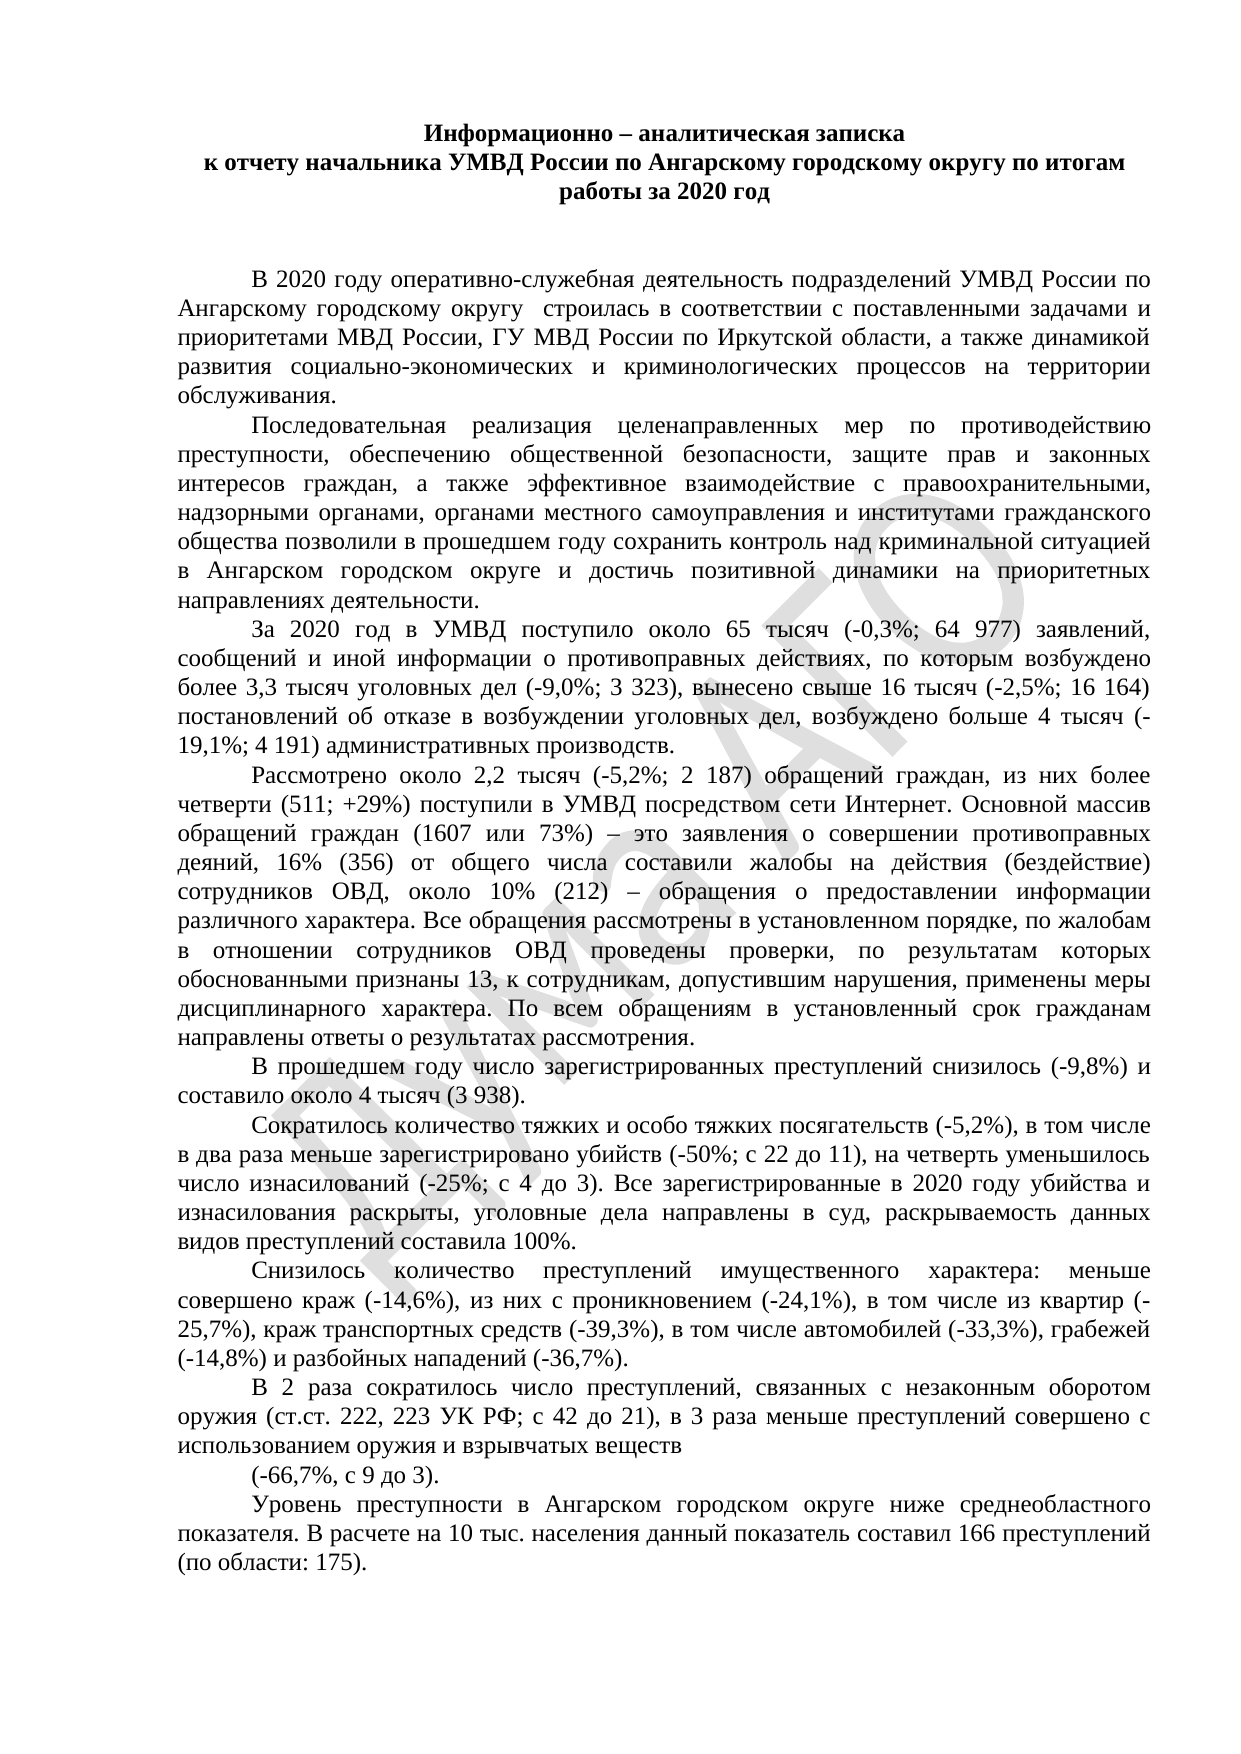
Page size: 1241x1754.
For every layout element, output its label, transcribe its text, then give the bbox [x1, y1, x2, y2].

text Информационно – аналитическая записка [177, 118, 1152, 147]
text В прошедшем году число зарегистрированных преступлений снизилось (-9,8%) и составило около 4 тысяч (3 938). [177, 1051, 1152, 1110]
text (-66,7%, с 9 до 3). [177, 1460, 1152, 1489]
text За 2020 год в УМВД поступило около 65 тысяч (-0,3%; 64 977) заявлений, сообщений и иной информации о противоправных действиях, по которым возбуждено более 3,3 тысяч уголовных дел (-9,0%; 3 323), вынесено свыше 16 тысяч (-2,5%; 16 164) постановлений об отказе в возбуждении уголовных дел, возбуждено больше 4 тысяч (-19,1%; 4 191) административных производств. [177, 614, 1152, 760]
text Рассмотрено около 2,2 тысяч (-5,2%; 2 187) обращений граждан, из них более четверти (511; +29%) поступили в УМВД посредством сети Интернет. Основной массив обращений граждан (1607 или 73%) – это заявления о совершении противоправных деяний, 16% (356) от общего числа составили жалобы на действия (бездействие) сотрудников ОВД, около 10% (212) – обращения о предоставлении информации различного характера. Все обращения рассмотрены в установленном порядке, по жалобам в отношении сотрудников ОВД проведены проверки, по результатам которых обоснованными признаны 13, к сотрудникам, допустившим нарушения, применены меры дисциплинарного характера. По всем обращениям в установленный срок гражданам направлены ответы о результатах рассмотрения. [177, 760, 1152, 1051]
text к отчету начальника УМВД России по Ангарскому городскому округу по итогам работы за 2020 год [177, 147, 1152, 206]
text В 2 раза сократилось число преступлений, связанных с незаконным оборотом оружия (ст.ст. 222, 223 УК РФ; с 42 до 21), в 3 раза меньше преступлений совершено с использованием оружия и взрывчатых веществ [177, 1372, 1152, 1460]
text В 2020 году оперативно-служебная деятельность подразделений УМВД России по Ангарскому городскому округу строилась в соответствии с поставленными задачами и приоритетами МВД России, ГУ МВД России по Иркутской области, а также динамикой развития социально-экономических и криминологических процессов на территории обслуживания. [177, 264, 1152, 410]
text Сократилось количество тяжких и особо тяжких посягательств (-5,2%), в том числе в два раза меньше зарегистрировано убийств (-50%; с 22 до 11), на четверть уменьшилось число изнасилований (-25%; с 4 до 3). Все зарегистрированные в 2020 году убийства и изнасилования раскрыты, уголовные дела направлены в суд, раскрываемость данных видов преступлений составила 100%. [177, 1110, 1152, 1256]
text Уровень преступности в Ангарском городском округе ниже среднеобластного показателя. В расчете на 10 тыс. населения данный показатель составил 166 преступлений (по области: 175). [177, 1489, 1152, 1576]
text Последовательная реализация целенаправленных мер по противодействию преступности, обеспечению общественной безопасности, защите прав и законных интересов граждан, а также эффективное взаимодействие с правоохранительными, надзорными органами, органами местного самоуправления и институтами гражданского общества позволили в прошедшем году сохранить контроль над криминальной ситуацией в Ангарском городском округе и достичь позитивной динамики на приоритетных направлениях деятельности. [177, 410, 1152, 614]
text Снизилось количество преступлений имущественного характера: меньше совершено краж (-14,6%), из них с проникновением (-24,1%), в том числе из квартир (-25,7%), краж транспортных средств (-39,3%), в том числе автомобилей (-33,3%), грабежей (-14,8%) и разбойных нападений (-36,7%). [177, 1256, 1152, 1372]
